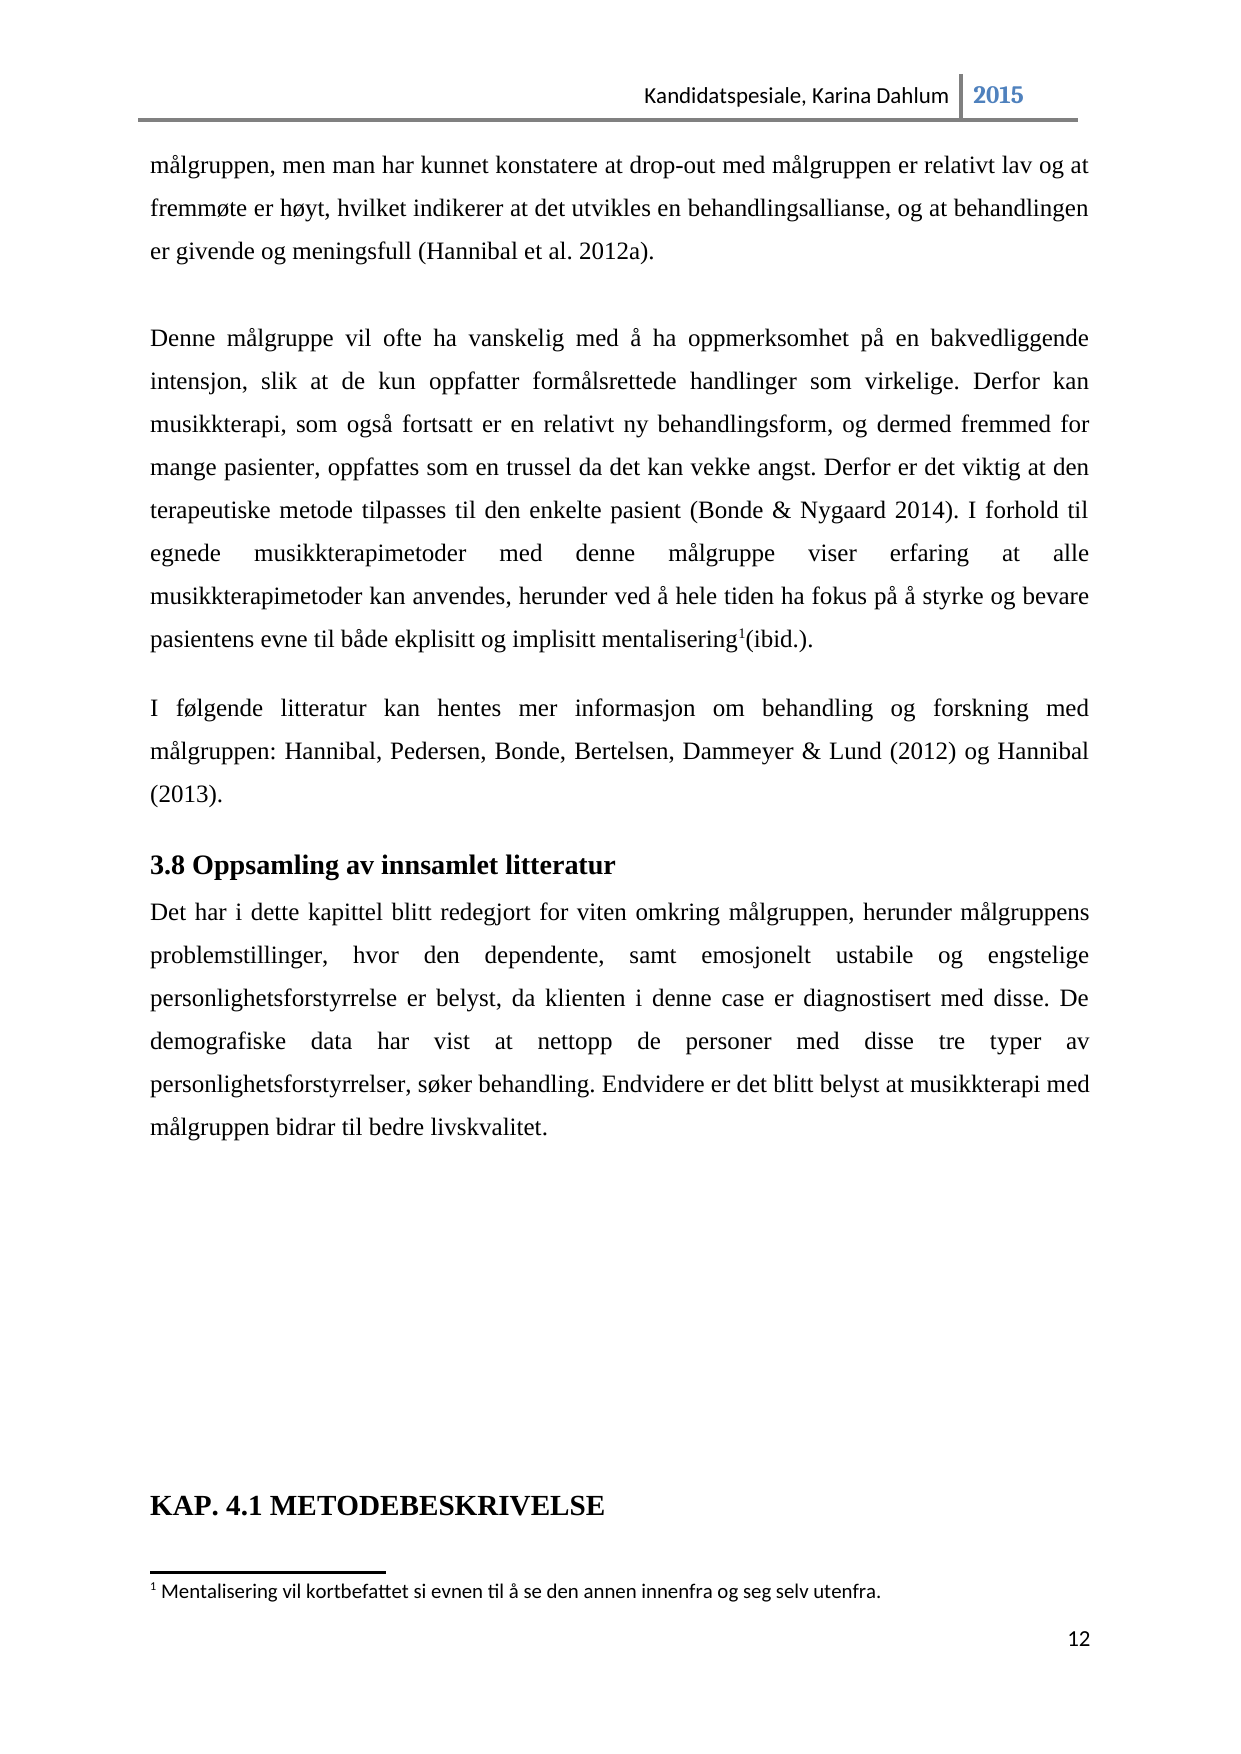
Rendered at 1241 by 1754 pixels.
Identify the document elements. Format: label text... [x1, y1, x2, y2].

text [150, 150, 1090, 265]
text Denne målgruppe vil ofte ha vanskelig med å ha oppmerksomhet på en bakvedliggende intensjon, slik at de kun oppfatter formålsrettede handlinger som virkelige. Derfor kan musikkterapi, som også fortsatt er en relativt ny behandlingsform, og dermed fremmed for mange pasienter, oppfattes som en trussel da det kan vekke angst. Derfor er det viktig at den terapeutiske metode tilpasses til den enkelte pasient (Bonde & Nygaard 2014). I forhold til egnede musikkterapimetoder med denne målgruppe viser erfaring at alle musikkterapimetoder kan anvendes, herunder ved å hele tiden ha fokus på å styrke og bevare pasientens evne til både ekplisitt og implisitt mentalisering(ibid.). [150, 323, 1090, 653]
text I følgende litteratur kan hentes mer informasjon om behandling og forskning med målgruppen: Hannibal, Pedersen, Bonde, Bertelsen, Dammeyer & Lund (2012) og Hannibal (2013). [150, 693, 1090, 808]
subtitle KAP. 4.1 METODEBESKRIVELSE [150, 1488, 1090, 1522]
subtitle 3.8 Oppsamling av innsamlet litteratur [150, 848, 1090, 881]
subtitle Det har i dette kapittel blitt redegjort for viten omkring målgruppen, herunder målgruppens problemstillinger, hvor den dependente, samt emosjonelt ustabile og engstelige personlighetsforstyrrelse er belyst, da klienten i denne case er diagnostisert med disse. De demografiske data har vist at nettopp de personer med disse tre typer av personlighetsforstyrrelser, søker behandling. Endvidere er det blitt belyst at musikkterapi med målgruppen bidrar til bedre livskvalitet. [150, 897, 1090, 1141]
